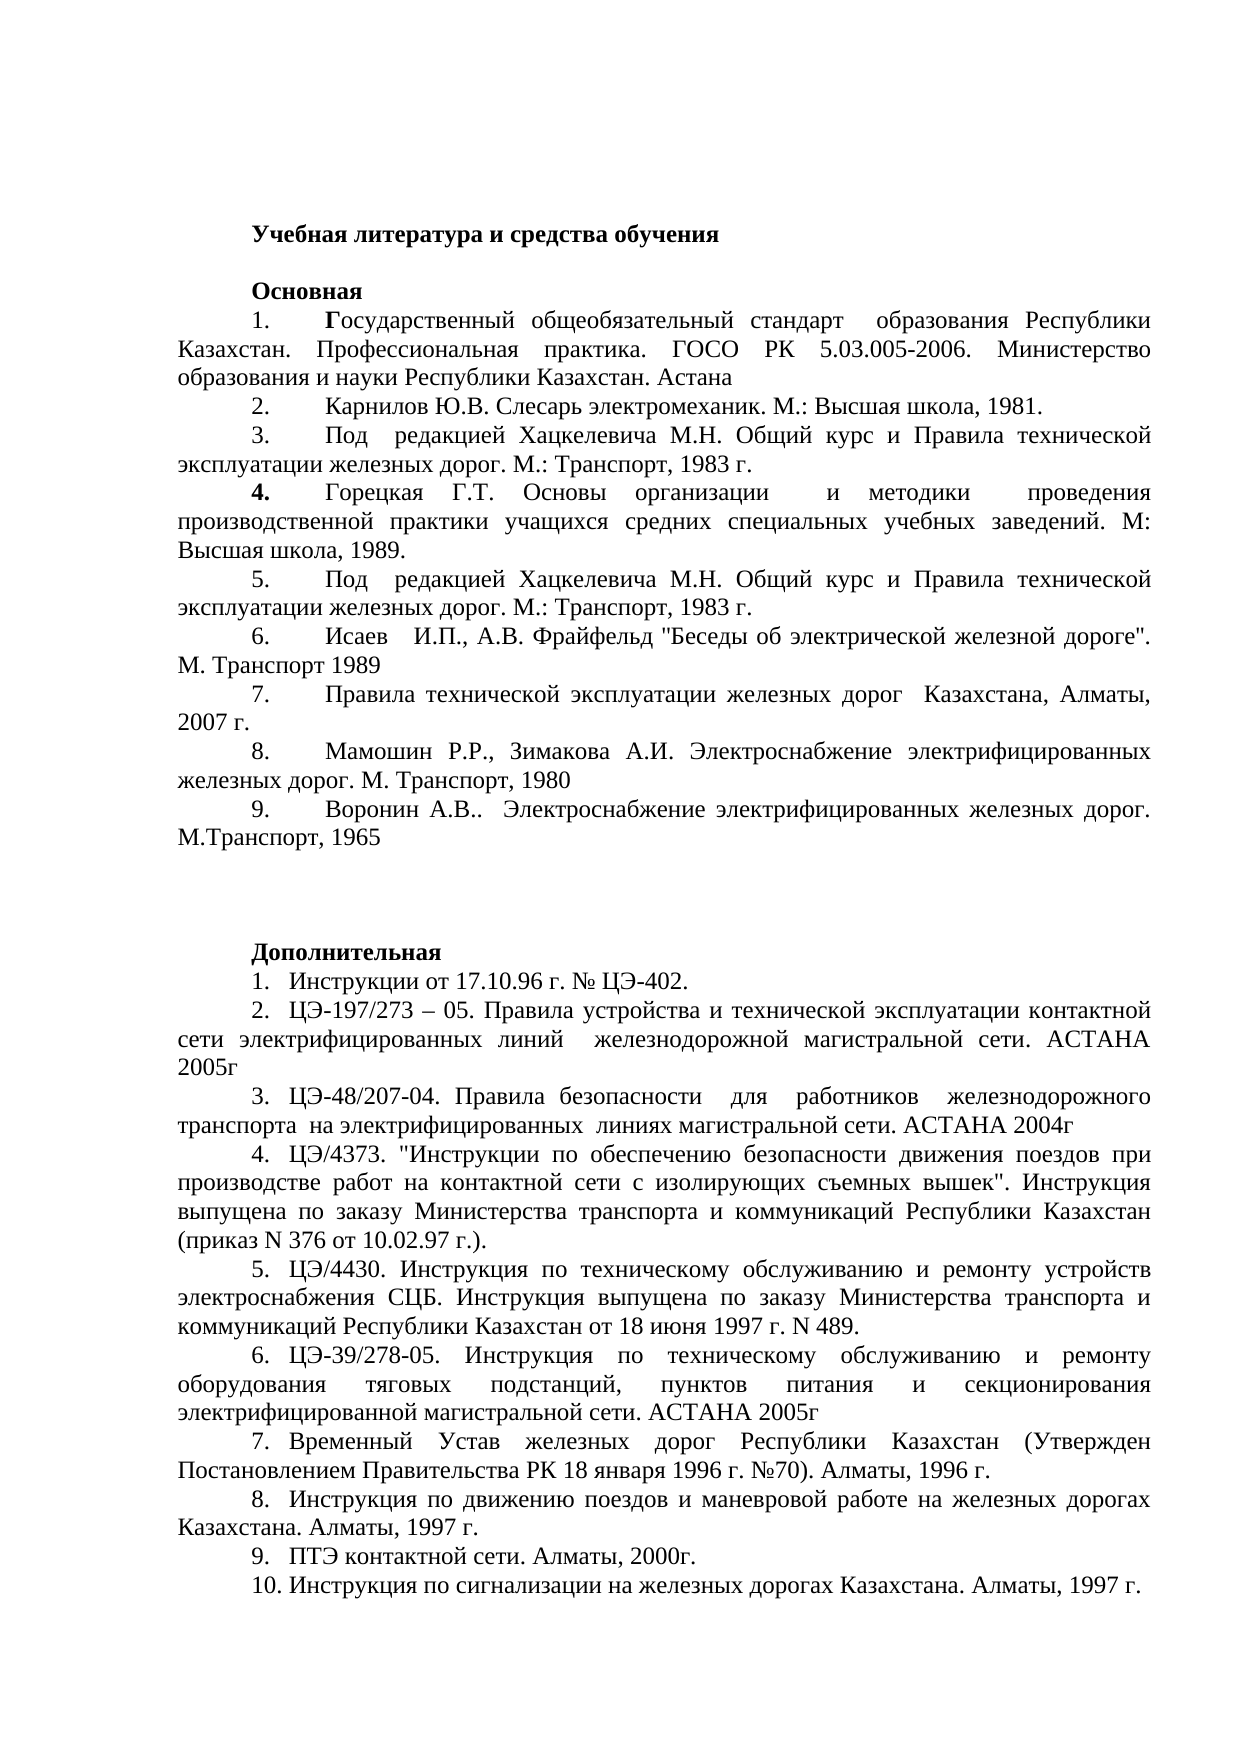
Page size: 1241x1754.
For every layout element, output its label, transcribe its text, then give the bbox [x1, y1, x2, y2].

list Временный Устав железных дорог Республики Казахстан (Утвержден Постановлением Правительства РК 18 января 1996 г. №70). Алматы, 1996 г. [177, 1426, 1152, 1484]
list Государственный общеобязательный стандарт образования Республики Казахстан. Профессиональная практика. ГОСО РК 5.03.005-2006. Министерство образования и науки Республики Казахстан. Астана [177, 305, 1152, 391]
text Основная [177, 276, 1152, 305]
list ЦЭ-39/278-05. Инструкция по техническому обслуживанию и ремонту оборудования тяговых подстанций, пунктов питания и секционирования электрифицированной магистральной сети. АСТАНА 2005г [177, 1340, 1152, 1426]
text Учебная литература и средства обучения [177, 219, 1152, 247]
list Под редакцией Хацкелевича М.Н. Общий курс и Правила технической эксплуатации железных дорог. М.: Транспорт, 1983 г. [177, 420, 1152, 477]
list ЦЭ/4373. "Инструкции по обеспечению безопасности движения поездов при производстве работ на контактной сети с изолирующих съемных вышек". Инструкция выпущена по заказу Министерства транспорта и коммуникаций Республики Казахстан (приказ N 376 от 10.02.97 г.). [177, 1139, 1152, 1254]
list ПТЭ контактной сети. Алматы, 2000г. [177, 1541, 1152, 1570]
list Инструкции от 17.10.96 г. № ЦЭ-402. [177, 966, 1152, 995]
list ЦЭ-197/273 – 05. Правила устройства и технической эксплуатации контактной сети электрифицированных линий железнодорожной магистральной сети. АСТАНА 2005г [177, 995, 1152, 1081]
list Правила технической эксплуатации железных дорог Казахстана, Алматы, 2007 г. [177, 679, 1152, 736]
list Инструкция по движению поездов и маневровой работе на железных дорогах Казахстана. Алматы, 1997 г. [177, 1484, 1152, 1541]
list Карнилов Ю.В. Слесарь электромеханик. М.: Высшая школа, 1981. [177, 391, 1152, 420]
text Дополнительная [177, 937, 1152, 966]
list Горецкая Г.Т. Основы организации и методики проведения производственной практики учащихся средних специальных учебных заведений. М: Высшая школа, 1989. [177, 477, 1152, 564]
list Мамошин Р.Р., Зимакова А.И. Электроснабжение электрифицированных железных дорог. М. Транспорт, 1980 [177, 736, 1152, 794]
list Исаев И.П., А.В. Фрайфельд ''Беседы об электрической железной дороге''. М. Транспорт 1989 [177, 621, 1152, 679]
list ЦЭ-48/207-04. Правила безопасности для работников железнодорожного транспорта на электрифицированных линиях магистральной сети. АСТАНА 2004г [177, 1081, 1152, 1139]
list ЦЭ/4430. Инструкция по техническому обслуживанию и ремонту устройств электроснабжения СЦБ. Инструкция выпущена по заказу Министерства транспорта и коммуникаций Республики Казахстан от 18 июня 1997 г. N 489. [177, 1254, 1152, 1340]
list Инструкция по сигнализации на железных дорогах Казахстана. Алматы, 1997 г. [177, 1570, 1152, 1599]
list Под редакцией Хацкелевича М.Н. Общий курс и Правила технической эксплуатации железных дорог. М.: Транспорт, 1983 г. [177, 564, 1152, 621]
list Воронин А.В.. Электроснабжение электрифицированных железных дорог. М.Транспорт, 1965 [177, 794, 1152, 851]
